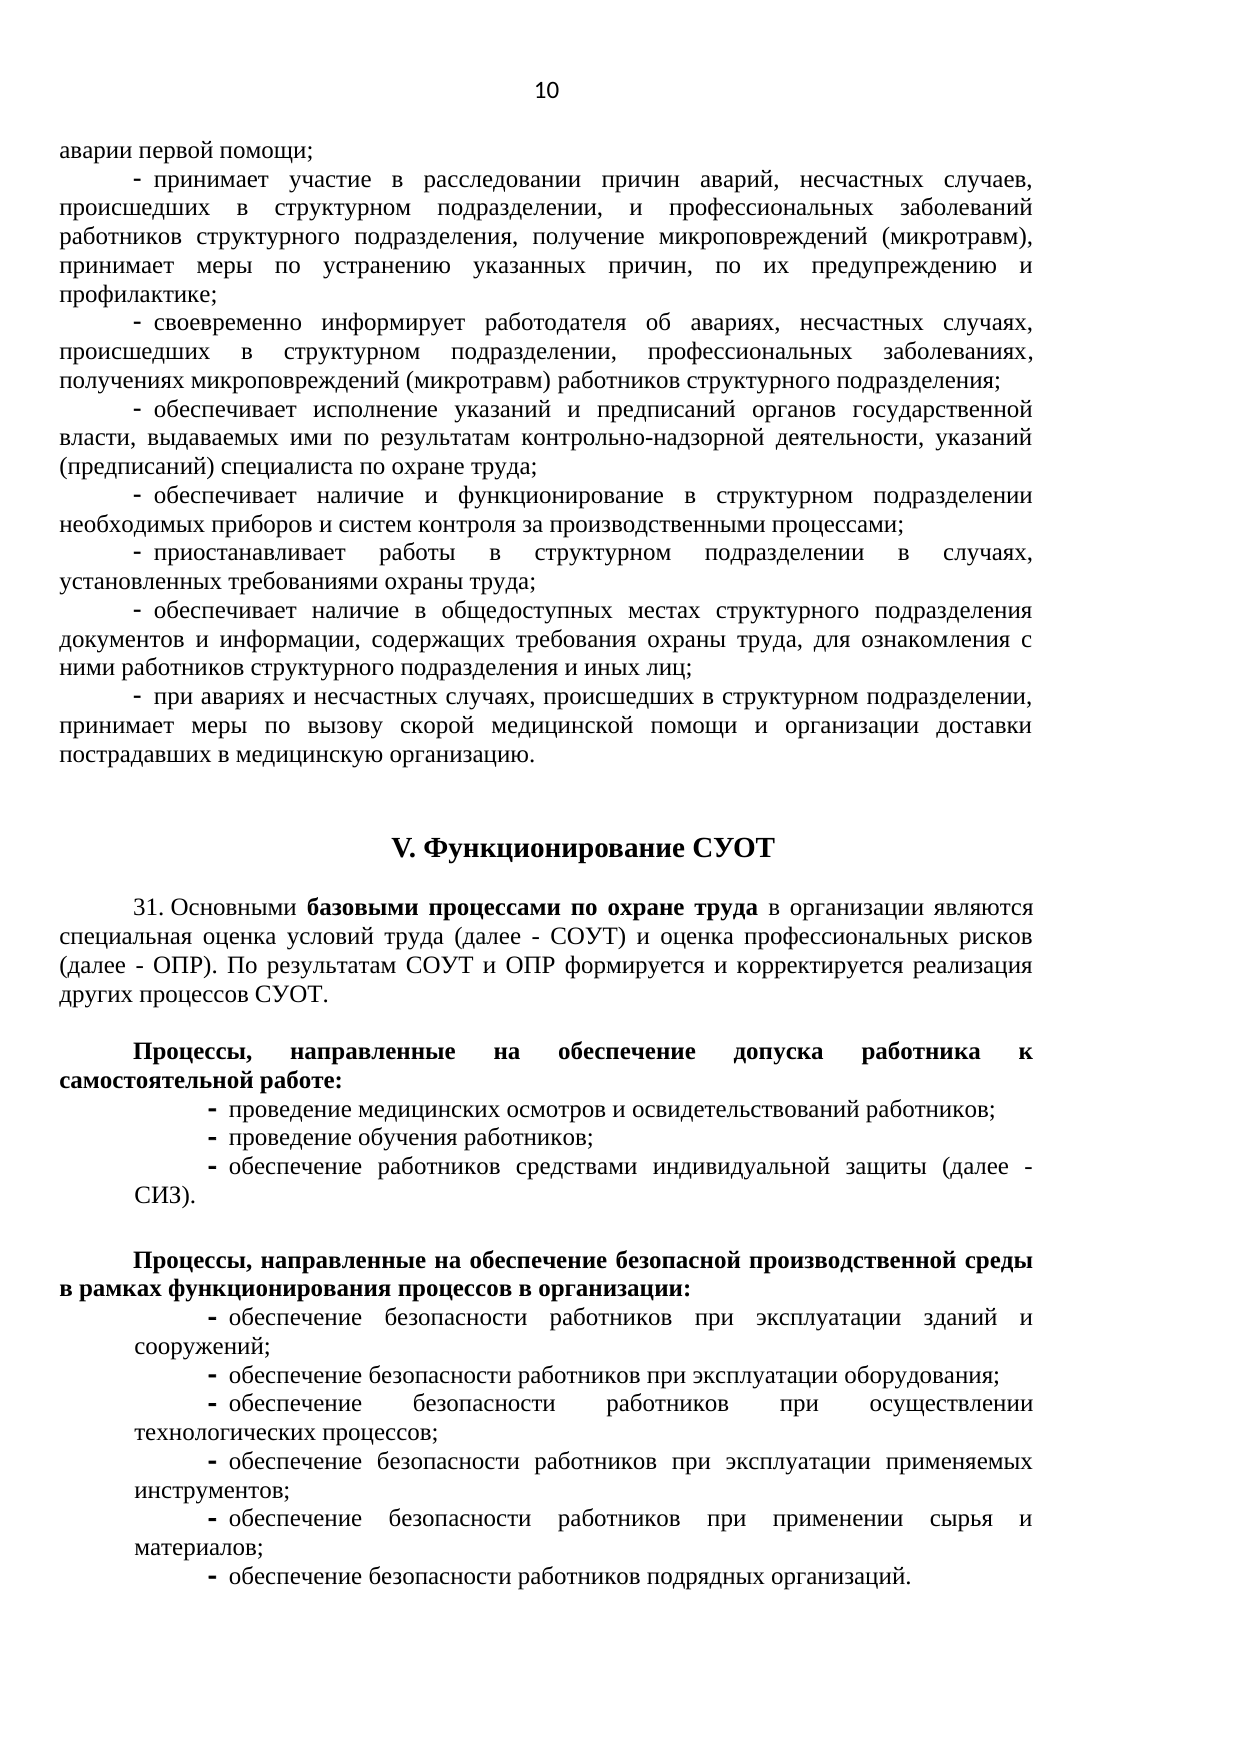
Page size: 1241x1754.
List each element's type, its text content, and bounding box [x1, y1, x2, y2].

list при авариях и несчастных случаях, происшедших в структурном подразделении, принимает меры по вызову скорой медицинской помощи и организации доставки пострадавших в медицинскую организацию. [59, 681, 1033, 767]
list обеспечивает наличие в общедоступных местах структурного подразделения документов и информации, содержащих требования охраны труда, для ознакомления с ними работников структурного подразделения и иных лиц; [59, 595, 1033, 681]
list обеспечение безопасности работников при осуществлении технологических процессов; [134, 1388, 1033, 1446]
list обеспечение работников средствами индивидуальной защиты (далее - СИЗ). [134, 1151, 1033, 1209]
list обеспечивает исполнение указаний и предписаний органов государственной власти, выдаваемых ими по результатам контрольно-надзорной деятельности, указаний (предписаний) специалиста по охране труда; [59, 394, 1033, 480]
list обеспечение безопасности работников подрядных организаций. [134, 1561, 1033, 1590]
list проведение медицинских осмотров и освидетельствований работников; [134, 1094, 1033, 1122]
list обеспечение безопасности работников при эксплуатации зданий и сооружений; [134, 1302, 1033, 1360]
list принимает участие в расследовании причин аварий, несчастных случаев, происшедших в структурном подразделении, и профессиональных заболеваний работников структурного подразделения, получение микроповреждений (микротравм), принимает меры по устранению указанных причин, по их предупреждению и профилактике; [59, 164, 1033, 307]
list обеспечение безопасности работников при эксплуатации применяемых инструментов; [134, 1446, 1033, 1503]
text Процессы, направленные на обеспечение допуска работника к самостоятельной работе: [59, 1036, 1033, 1094]
text 31. Основными базовыми процессами по охране труда в организации являются специальная оценка условий труда (далее - СОУТ) и оценка профессиональных рисков (далее - ОПР). По результатам СОУТ и ОПР формируется и корректируется реализация других процессов СУОТ. [59, 892, 1033, 1007]
list своевременно информирует работодателя об авариях, несчастных случаях, происшедших в структурном подразделении, профессиональных заболеваниях, получениях микроповреждений (микротравм) работников структурного подразделения; [59, 307, 1033, 394]
text V. Функционирование СУОТ [59, 830, 1033, 864]
text Процессы, направленные на обеспечение безопасной производственной среды в рамках функционирования процессов в организации: [59, 1245, 1033, 1302]
list обеспечение безопасности работников при эксплуатации оборудования; [134, 1360, 1033, 1388]
list обеспечивает наличие и функционирование в структурном подразделении необходимых приборов и систем контроля за производственными процессами; [59, 480, 1033, 537]
list обеспечение безопасности работников при применении сырья и материалов; [134, 1503, 1033, 1561]
list проведение обучения работников; [134, 1122, 1033, 1151]
list приостанавливает работы в структурном подразделении в случаях, установленных требованиями охраны труда; [59, 537, 1033, 595]
